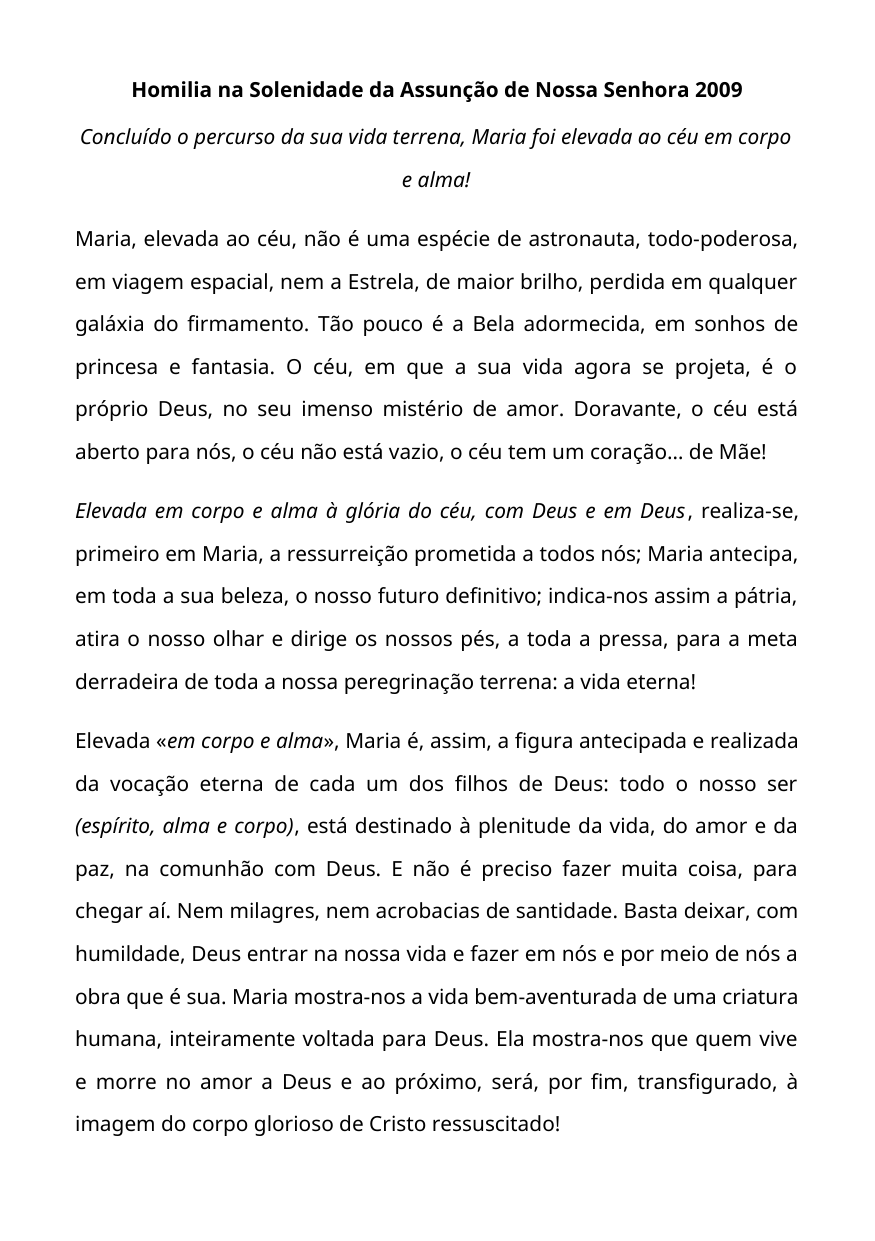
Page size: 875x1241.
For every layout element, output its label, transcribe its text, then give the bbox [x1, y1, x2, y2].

text Homilia na Solenidade da Assunção de Nossa Senhora 2009 [75, 75, 799, 103]
text Concluído o percurso da sua vida terrena, Maria foi elevada ao céu em corpo e alma! [75, 122, 799, 193]
text Maria, elevada ao céu, não é uma espécie de astronauta, todo-poderosa, em viagem espacial, nem a Estrela, de maior brilho, perdida em qualquer galáxia do firmamento. Tão pouco é a Bela adormecida, em sonhos de princesa e fantasia. O céu, em que a sua vida agora se projeta, é o próprio Deus, no seu imenso mistério de amor. Doravante, o céu está aberto para nós, o céu não está vazio, o céu tem um coração… de Mãe! [75, 224, 799, 466]
text Elevada «em corpo e alma», Maria é, assim, a figura antecipada e realizada da vocação eterna de cada um dos filhos de Deus: todo o nosso ser (espírito, alma e corpo), está destinado à plenitude da vida, do amor e da paz, na comunhão com Deus. E não é preciso fazer muita coisa, para chegar aí. Nem milagres, nem acrobacias de santidade. Basta deixar, com humildade, Deus entrar na nossa vida e fazer em nós e por meio de nós a obra que é sua. Maria mostra-nos a vida bem-aventurada de uma criatura humana, inteiramente voltada para Deus. Ela mostra-nos que quem vive e morre no amor a Deus e ao próximo, será, por fim, transfigurado, à imagem do corpo glorioso de Cristo ressuscitado! [75, 726, 799, 1138]
text Elevada em corpo e alma à glória do céu, com Deus e em Deus, realiza-se, primeiro em Maria, a ressurreição prometida a todos nós; Maria antecipa, em toda a sua beleza, o nosso futuro definitivo; indica-nos assim a pátria, atira o nosso olhar e dirige os nossos pés, a toda a pressa, para a meta derradeira de toda a nossa peregrinação terrena: a vida eterna! [75, 496, 799, 695]
